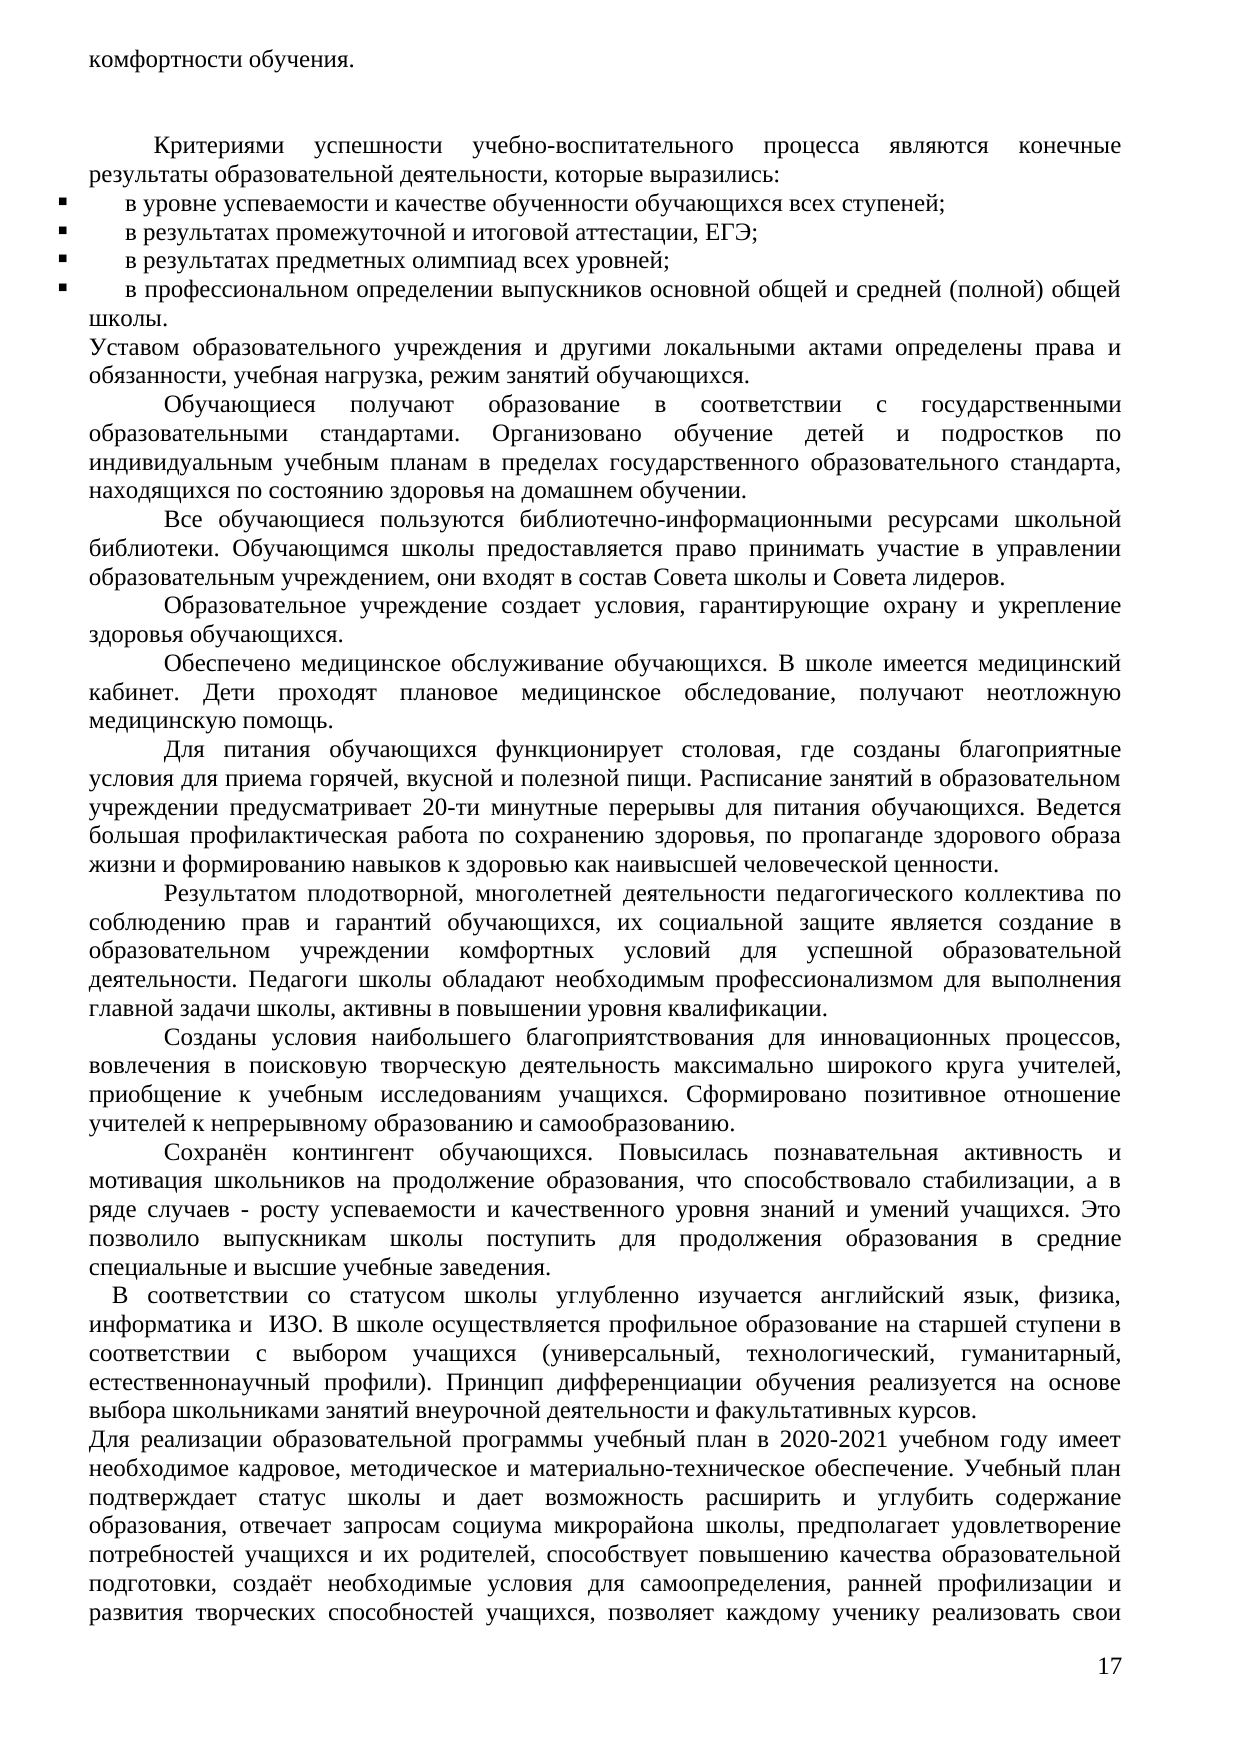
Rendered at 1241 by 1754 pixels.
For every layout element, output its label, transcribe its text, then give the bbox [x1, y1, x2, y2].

text в результатах предметных олимпиад всех уровней; [89, 246, 1122, 274]
text в профессиональном определении выпускников основной общей и средней (полной) общей школы. [89, 274, 1122, 332]
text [89, 44, 1122, 73]
text Уставом образовательного учреждения и другими локальными актами определены права и обязанности, учебная нагрузка, режим занятий обучающихся. [89, 332, 1122, 389]
text в результатах промежуточной и итоговой аттестации, ЕГЭ; [89, 217, 1122, 246]
text Критериями успешности учебно-воспитательного процесса являются конечные результаты образовательной деятельности, которые выразились: [89, 131, 1122, 188]
text Созданы условия наибольшего благоприятствования для инновационных процессов, вовлечения в поисковую творческую деятельность максимально широкого круга учителей, приобщение к учебным исследованиям учащихся. Сформировано позитивное отношение учителей к непрерывному образованию и самообразованию. [89, 1022, 1122, 1137]
text В соответствии со статусом школы углубленно изучается английский язык, физика, информатика и ИЗО. В школе осуществляется профильное образование на старшей ступени в соответствии с выбором учащихся (универсальный, технологический, гуманитарный, естественнонаучный профили). Принцип дифференциации обучения реализуется на основе выбора школьниками занятий внеурочной деятельности и факультативных курсов. [89, 1281, 1122, 1424]
text Результатом плодотворной, многолетней деятельности педагогического коллектива по соблюдению прав и гарантий обучающихся, их социальной защите является создание в образовательном учреждении комфортных условий для успешной образовательной деятельности. Педагоги школы обладают необходимым профессионализмом для выполнения главной задачи школы, активны в повышении уровня квалификации. [89, 878, 1122, 1022]
text в уровне успеваемости и качестве обученности обучающихся всех ступеней; [89, 188, 1122, 217]
text Сохранён контингент обучающихся. Повысилась познавательная активность и мотивация школьников на продолжение образования, что способствовало стабилизации, а в ряде случаев - росту успеваемости и качественного уровня знаний и умений учащихся. Это позволило выпускникам школы поступить для продолжения образования в средние специальные и высшие учебные заведения. [89, 1137, 1122, 1281]
text Для питания обучающихся функционирует столовая, где созданы благоприятные условия для приема горячей, вкусной и полезной пищи. Расписание занятий в образовательном учреждении предусматривает 20-ти минутные перерывы для питания обучающихся. Ведется большая профилактическая работа по сохранению здоровья, по пропаганде здорового образа жизни и формированию навыков к здоровью как наивысшей человеческой ценности. [89, 734, 1122, 878]
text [89, 1424, 1122, 1626]
text Все обучающиеся пользуются библиотечно-информационными ресурсами школьной библиотеки. Обучающимся школы предоставляется право принимать участие в управлении образовательным учреждением, они входят в состав Совета школы и Совета лидеров. [89, 504, 1122, 591]
text Обучающиеся получают образование в соответствии с государственными образовательными стандартами. Организовано обучение детей и подростков по индивидуальным учебным планам в пределах государственного образовательного стандарта, находящихся по состоянию здоровья на домашнем обучении. [89, 389, 1122, 504]
text Образовательное учреждение создает условия, гарантирующие охрану и укрепление здоровья обучающихся. [89, 591, 1122, 648]
text Обеспечено медицинское обслуживание обучающихся. В школе имеется медицинский кабинет. Дети проходят плановое медицинское обследование, получают неотложную медицинскую помощь. [89, 648, 1122, 734]
